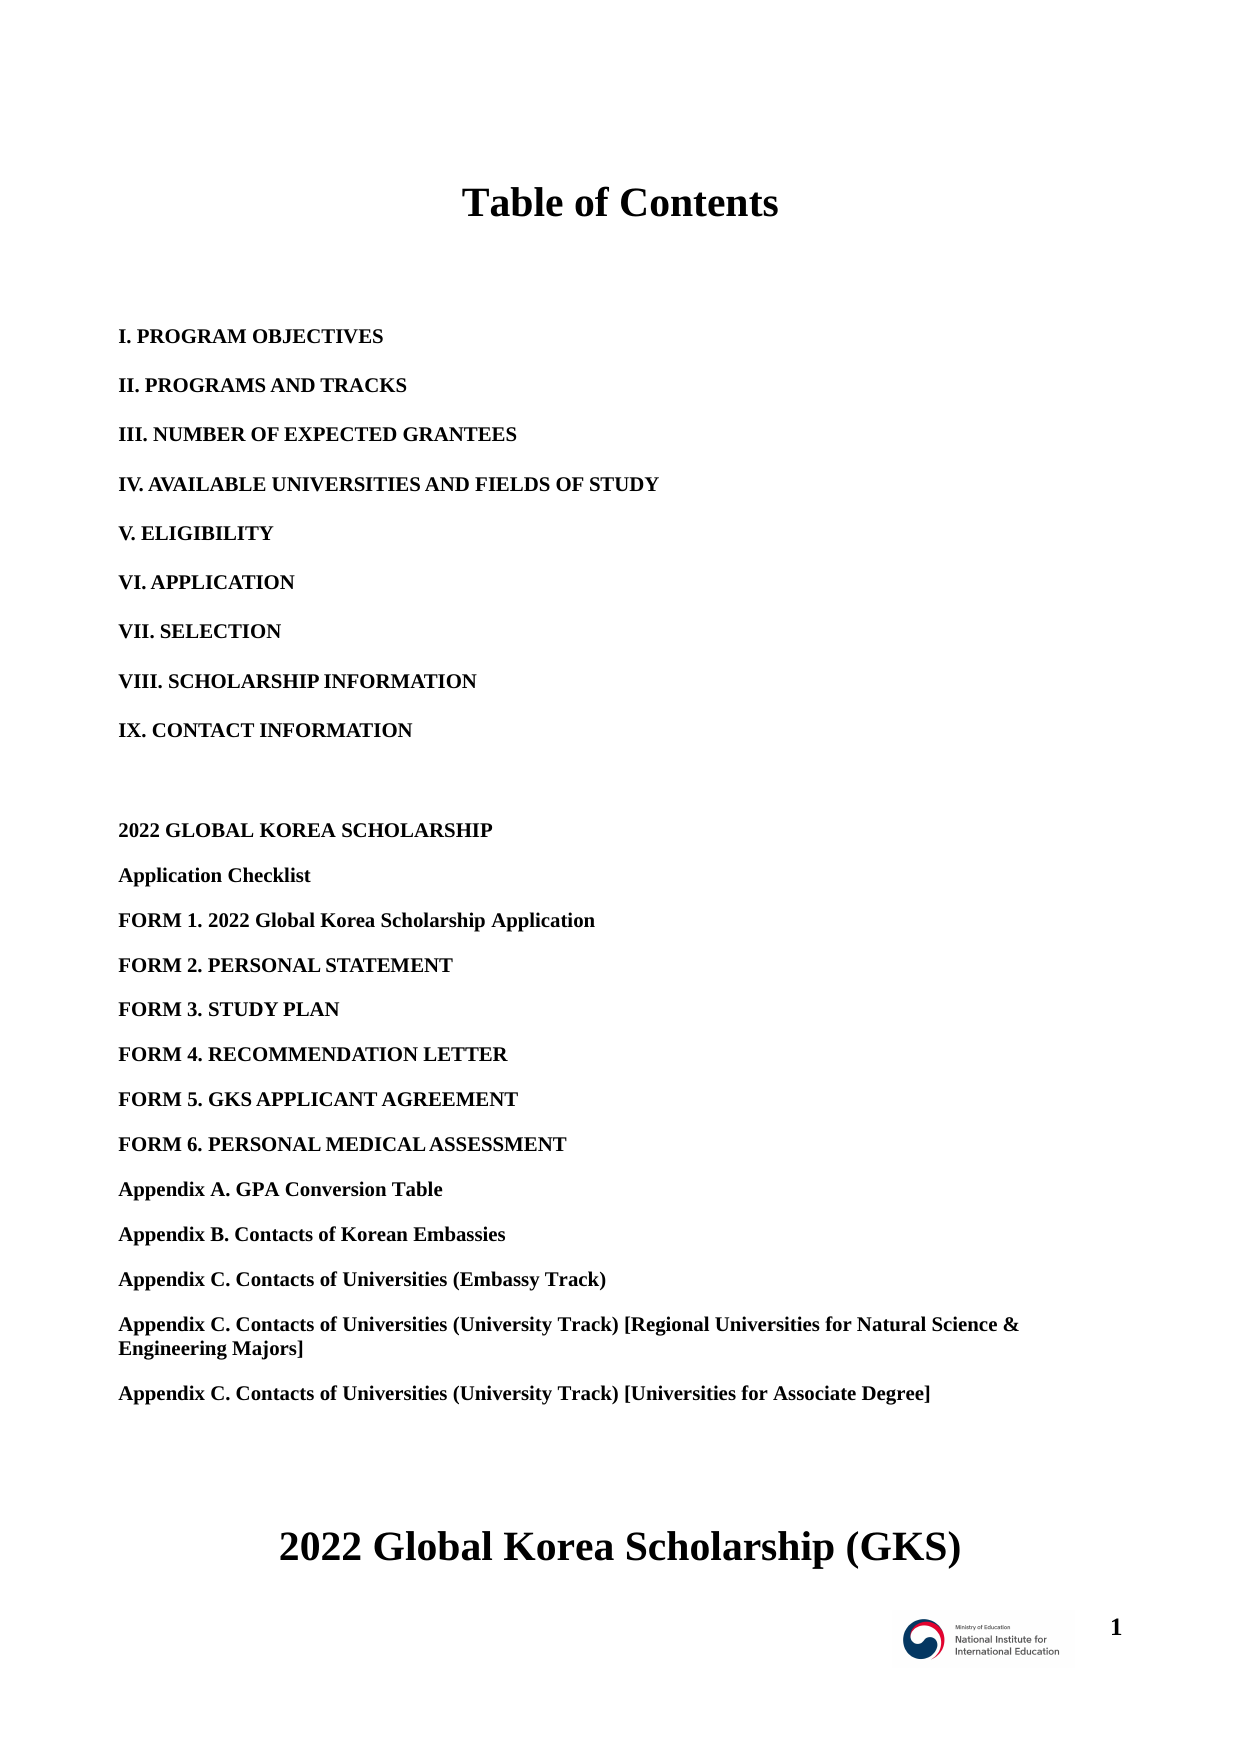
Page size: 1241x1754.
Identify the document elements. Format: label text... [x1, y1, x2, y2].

picture [891, 1610, 1076, 1668]
text FORM 1. 2022 Global Korea Scholarship Application [118, 908, 1122, 932]
text VII. SELECTION 14 [118, 617, 1122, 645]
text IX. CONTACT INFORMATION 19 [118, 715, 1122, 743]
text 2022 Global Korea Scholarship (GKS) [118, 1521, 1122, 1569]
text FORM 5. GKS APPLICANT AGREEMENT [118, 1087, 1122, 1111]
text VIII. SCHOLARSHIP INFORMATION 17 [118, 666, 1122, 694]
text FORM 2. PERSONAL STATEMENT [118, 952, 1122, 977]
text Appendix C. Contacts of Universities (Embassy Track) [118, 1267, 1122, 1291]
text III. NUMBER OF EXPECTED GRANTEES 2 [118, 419, 1122, 448]
text Appendix B. Contacts of Korean Embassies [118, 1222, 1122, 1246]
text II. PROGRAMS AND TRACKS 2 [118, 370, 1122, 399]
text Appendix C. Contacts of Universities (University Track) [Universities for Associate Degree] [118, 1381, 1122, 1405]
text I. PROGRAM OBJECTIVES 2 [118, 321, 1122, 349]
text Appendix C. Contacts of Universities (University Track) [Regional Universities for Natural Science & Engineering Majors] [118, 1312, 1122, 1360]
text FORM 3. STUDY PLAN [118, 997, 1122, 1021]
text FORM 4. RECOMMENDATION LETTER [118, 1042, 1122, 1066]
text Application Checklist [118, 863, 1122, 887]
text Appendix A. GPA Conversion Table [118, 1177, 1122, 1201]
text Table of Contents [118, 177, 1122, 225]
text V. ELIGIBILITY 7 [118, 518, 1122, 546]
text IV. AVAILABLE UNIVERSITIES AND FIELDS OF STUDY 6 [118, 469, 1122, 497]
text 2022 GLOBAL KOREA SCHOLARSHIP [118, 818, 1122, 842]
text VI. APPLICATION 10 [118, 567, 1122, 596]
text FORM 6. PERSONAL MEDICAL ASSESSMENT [118, 1132, 1122, 1156]
